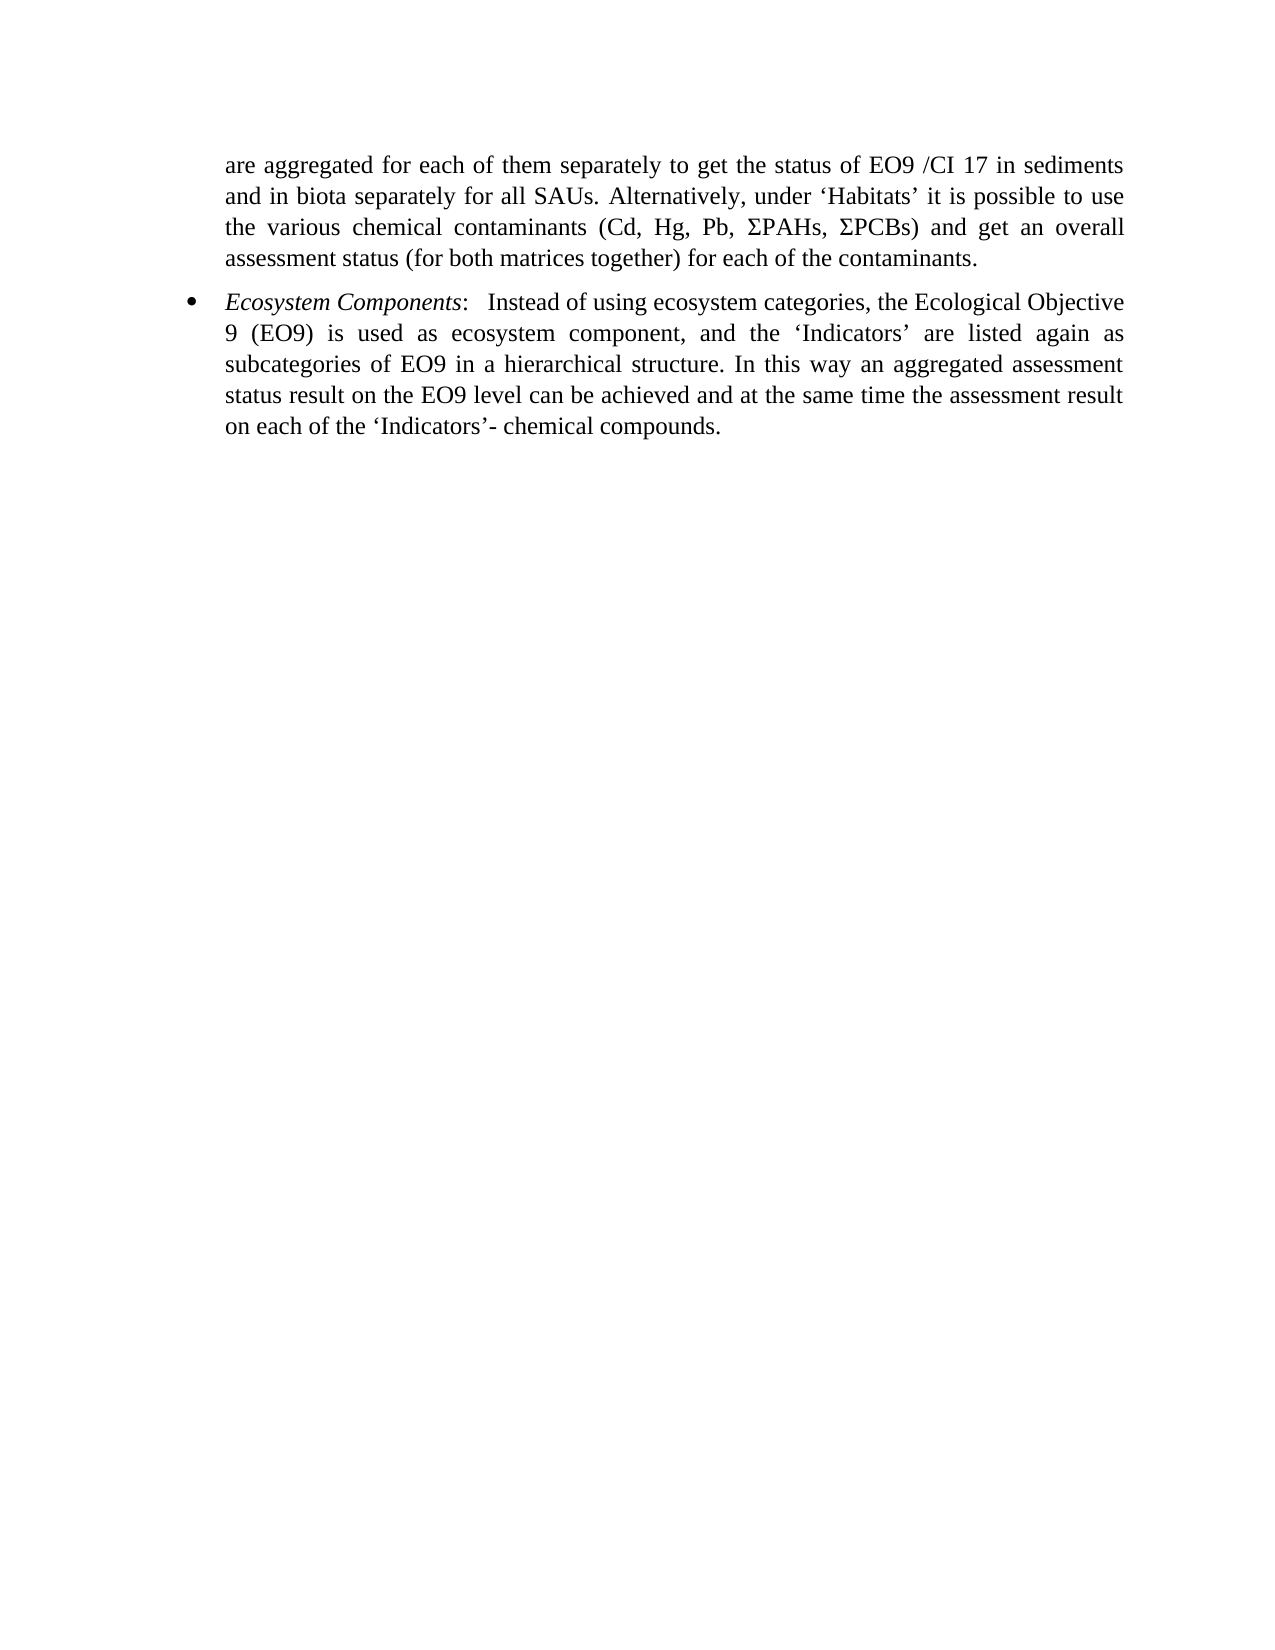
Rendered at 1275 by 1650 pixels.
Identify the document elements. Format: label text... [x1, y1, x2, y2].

list Ecosystem Components: Instead of using ecosystem categories, the Ecological Objective 9 (EO9) is used as ecosystem component, and the ‘Indicators’ are listed again as subcategories of EO9 in a hierarchical structure. In this way an aggregated assessment status result on the EO9 level can be achieved and at the same time the assessment result on each of the ‘Indicators’- chemical compounds. [187, 287, 1125, 439]
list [187, 150, 1125, 272]
